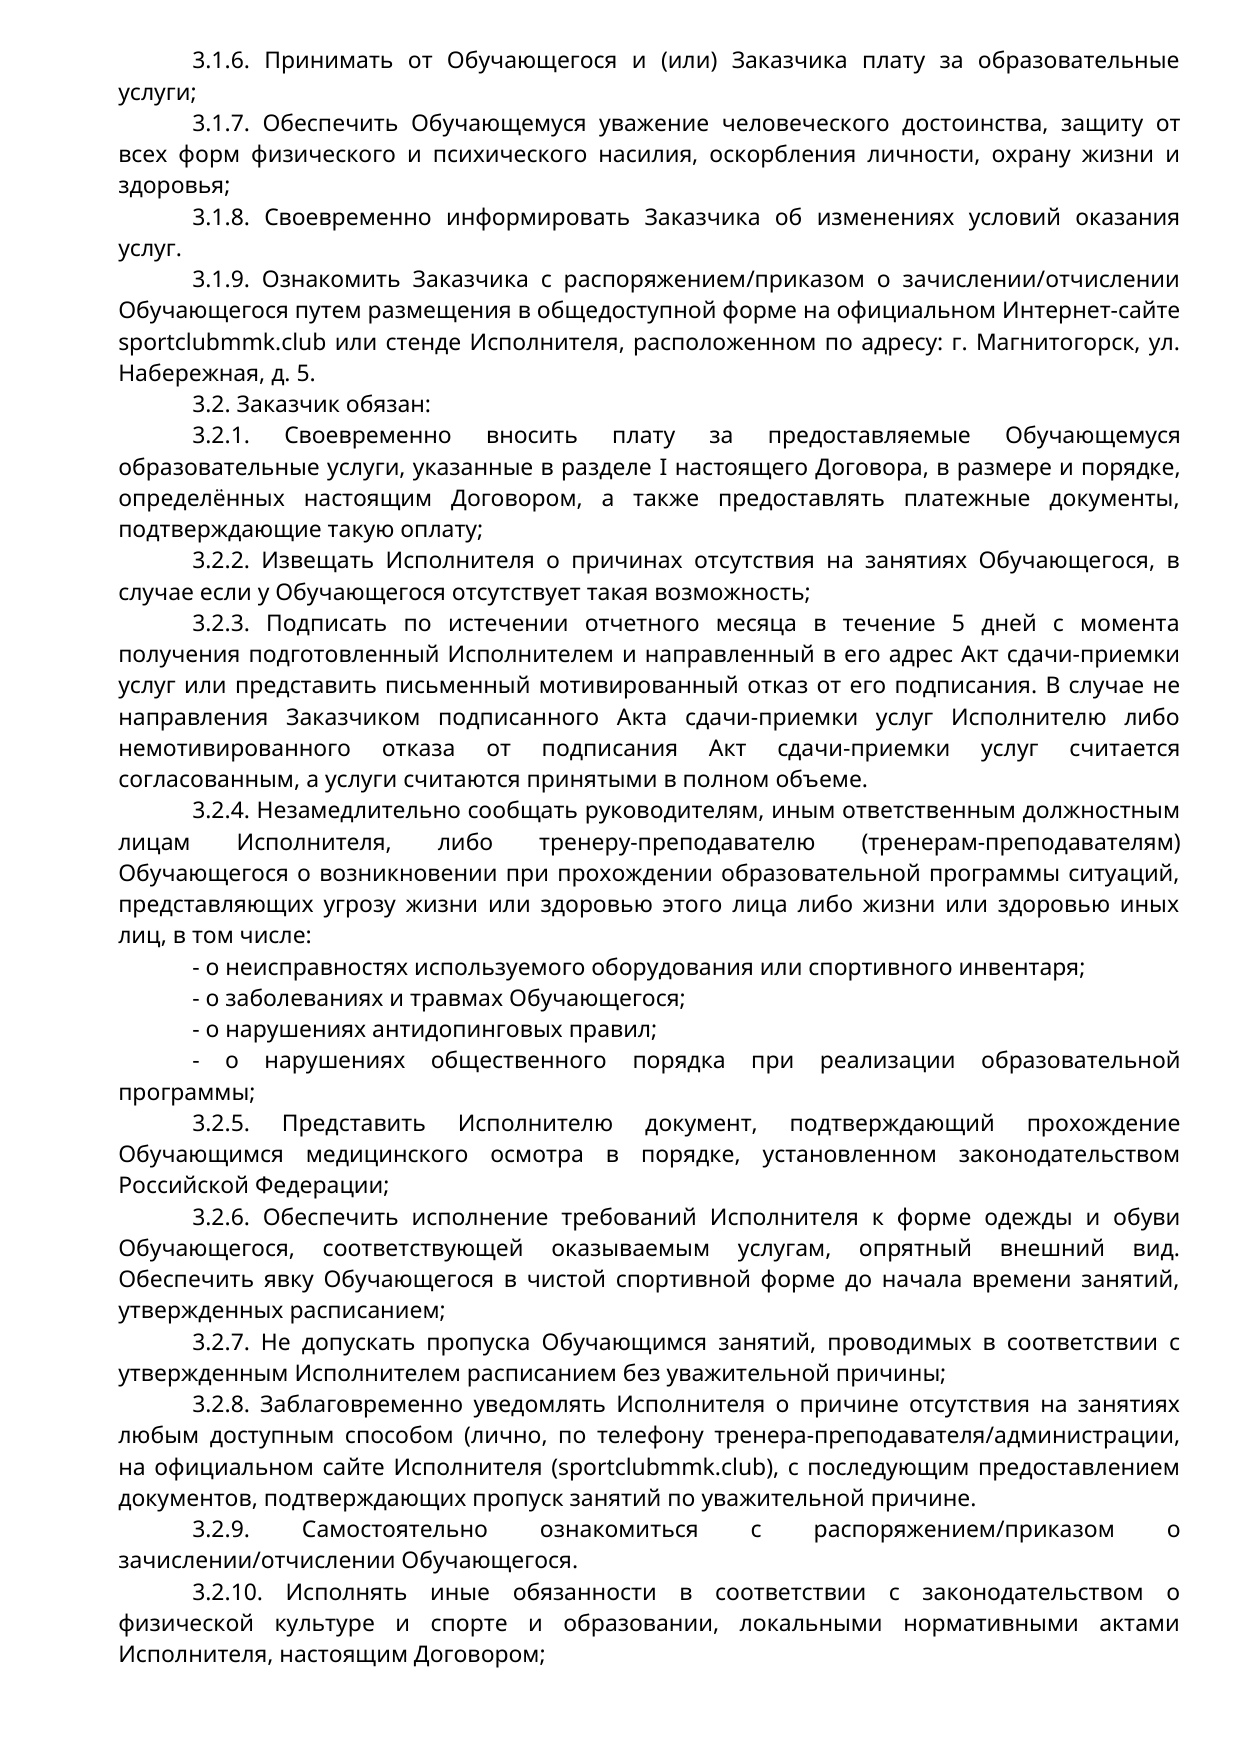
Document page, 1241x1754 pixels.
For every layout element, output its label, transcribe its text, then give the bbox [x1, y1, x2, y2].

text 3.2.10. Исполнять иные обязанности в соответствии с законодательством о физической культуре и спорте и образовании, локальными нормативными актами Исполнителя, настоящим Договором; [118, 1576, 1181, 1669]
text - о нарушениях общественного порядка при реализации образовательной программы; [118, 1044, 1181, 1107]
text - о неисправностях используемого оборудования или спортивного инвентаря; [118, 951, 1181, 982]
text 3.2.5. Представить Исполнителю документ, подтверждающий прохождение Обучающимся медицинского осмотра в порядке, установленном законодательством Российской Федерации; [118, 1107, 1181, 1201]
text 3.2.1. Своевременно вносить плату за предоставляемые Обучающемуся образовательные услуги, указанные в разделе I настоящего Договора, в размере и порядке, определённых настоящим Договором, а также предоставлять платежные документы, подтверждающие такую оплату; [118, 419, 1181, 544]
text - о нарушениях антидопинговых правил; [118, 1013, 1181, 1044]
text 3.2.4. Незамедлительно сообщать руководителям, иным ответственным должностным лицам Исполнителя, либо тренеру-преподавателю (тренерам-преподавателям) Обучающегося о возникновении при прохождении образовательной программы ситуаций, представляющих угрозу жизни или здоровью этого лица либо жизни или здоровью иных лиц, в том числе: [118, 794, 1181, 951]
text 3.2.3. Подписать по истечении отчетного месяца в течение 5 дней с момента получения подготовленный Исполнителем и направленный в его адрес Акт сдачи-приемки услуг или представить письменный мотивированный отказ от его подписания. В случае не направления Заказчиком подписанного Акта сдачи-приемки услуг Исполнителю либо немотивированного отказа от подписания Акт сдачи-приемки услуг считается согласованным, а услуги считаются принятыми в полном объеме. [118, 607, 1181, 794]
text 3.1.9. Ознакомить Заказчика с распоряжением/приказом о зачислении/отчислении Обучающегося путем размещения в общедоступной форме на официальном Интернет-сайте sportclubmmk.club или стенде Исполнителя, расположенном по адресу: г. Магнитогорск, ул. Набережная, д. 5. [118, 263, 1181, 388]
text - о заболеваниях и травмах Обучающегося; [118, 982, 1181, 1013]
text 3.2.8. Заблаговременно уведомлять Исполнителя о причине отсутствия на занятиях любым доступным способом (лично, по телефону тренера-преподавателя/администрации, на официальном сайте Исполнителя (sportclubmmk.club), с последующим предоставлением документов, подтверждающих пропуск занятий по уважительной причине. [118, 1388, 1181, 1513]
text 3.2.2. Извещать Исполнителя о причинах отсутствия на занятиях Обучающегося, в случае если у Обучающегося отсутствует такая возможность; [118, 544, 1181, 607]
text 3.2.6. Обеспечить исполнение требований Исполнителя к форме одежды и обуви Обучающегося, соответствующей оказываемым услугам, опрятный внешний вид. Обеспечить явку Обучающегося в чистой спортивной форме до начала времени занятий, утвержденных расписанием; [118, 1201, 1181, 1326]
text 3.1.8. Своевременно информировать Заказчика об изменениях условий оказания услуг. [118, 201, 1181, 263]
text 3.2. Заказчик обязан: [118, 388, 1181, 419]
text 3.2.9. Самостоятельно ознакомиться с распоряжением/приказом о зачислении/отчислении Обучающегося. [118, 1513, 1181, 1576]
text 3.1.6. Принимать от Обучающегося и (или) Заказчика плату за образовательные услуги; [118, 44, 1181, 107]
text 3.2.7. Не допускать пропуска Обучающимся занятий, проводимых в соответствии с утвержденным Исполнителем расписанием без уважительной причины; [118, 1326, 1181, 1388]
text 3.1.7. Обеспечить Обучающемуся уважение человеческого достоинства, защиту от всех форм физического и психического насилия, оскорбления личности, охрану жизни и здоровья; [118, 107, 1181, 201]
